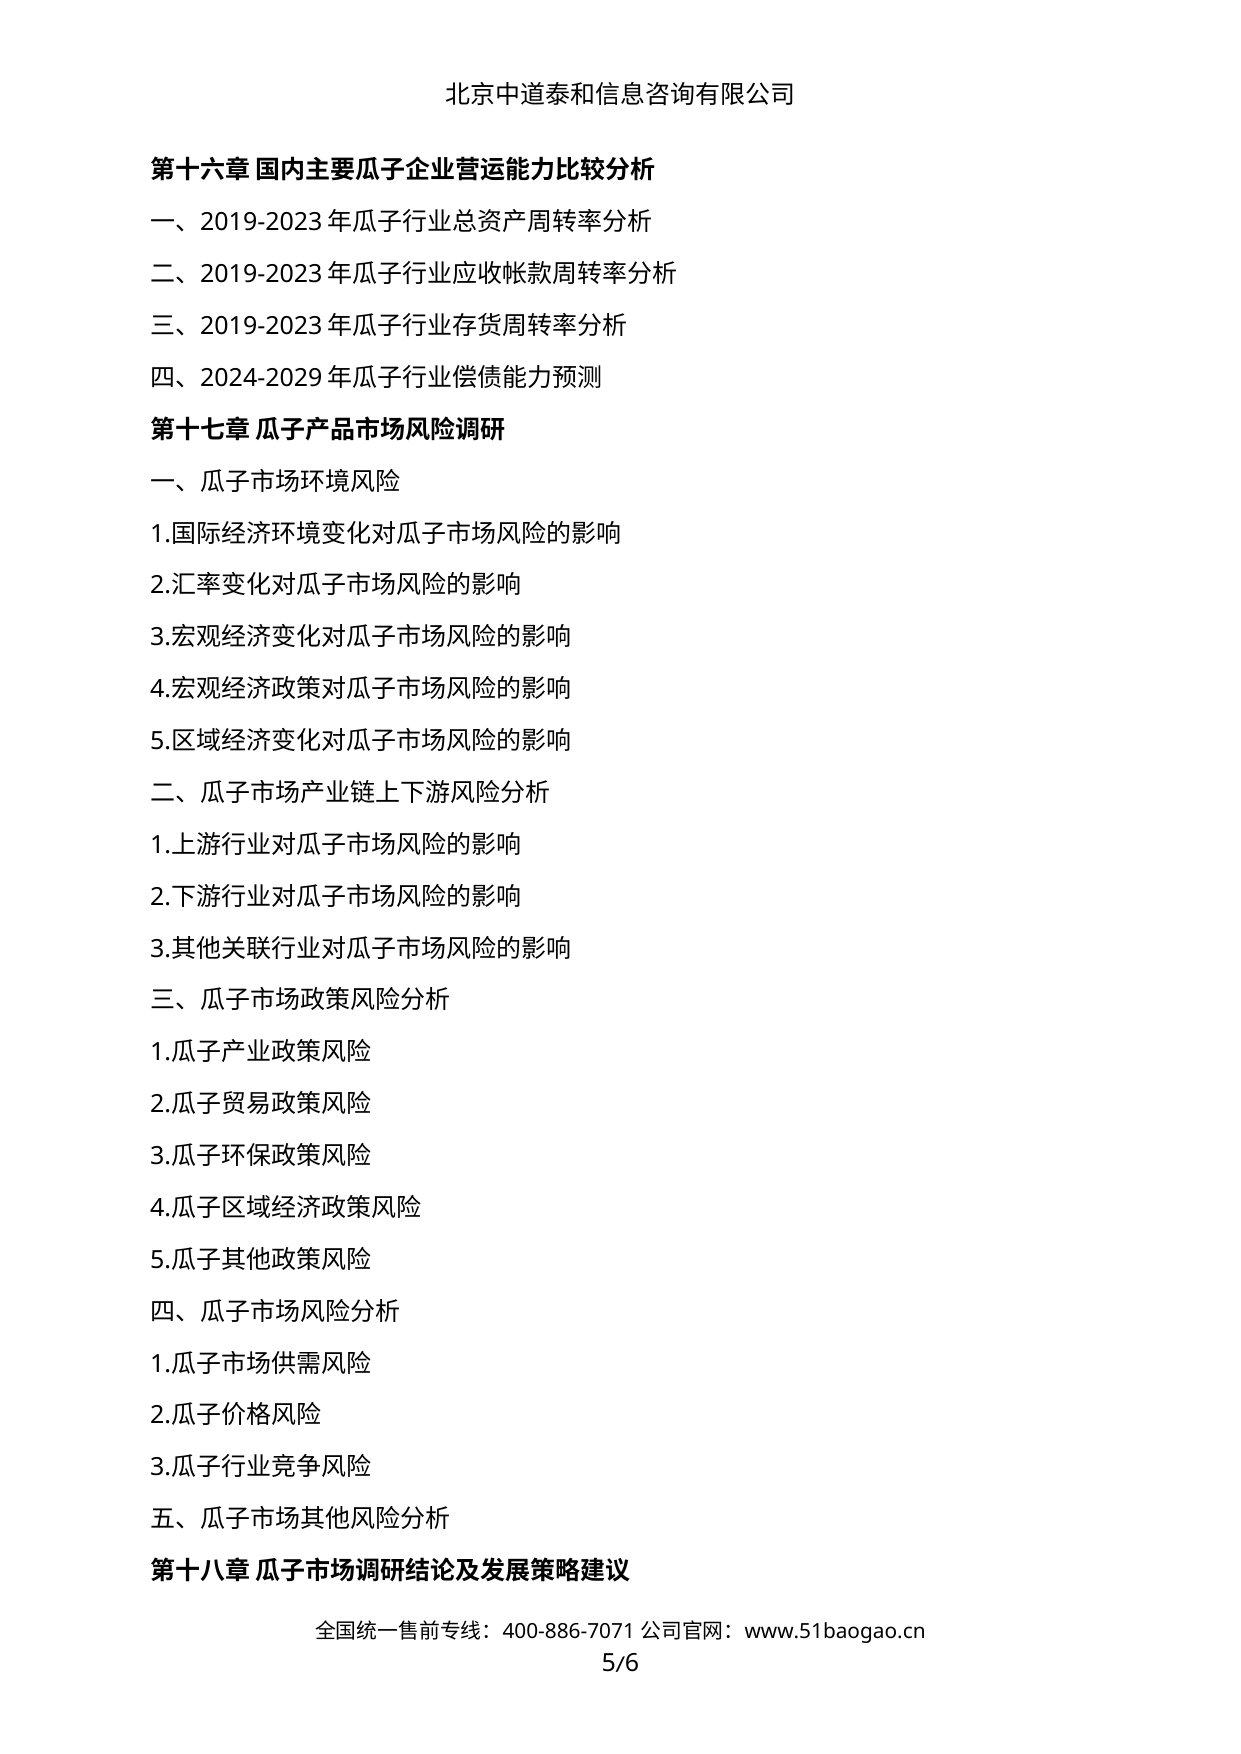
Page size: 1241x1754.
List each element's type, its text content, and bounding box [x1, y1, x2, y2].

text 5.瓜子其他政策风险 [150, 1239, 1090, 1276]
text 3.瓜子环保政策风险 [150, 1136, 1090, 1172]
text 1.国际经济环境变化对瓜子市场风险的影响 [150, 513, 1090, 549]
text 一、2019-2023年瓜子行业总资产周转率分析 [150, 202, 1090, 238]
text 3.其他关联行业对瓜子市场风险的影响 [150, 928, 1090, 964]
text 3.瓜子行业竞争风险 [150, 1447, 1090, 1483]
text 1.瓜子产业政策风险 [150, 1032, 1090, 1068]
text 三、2019-2023年瓜子行业存货周转率分析 [150, 306, 1090, 342]
text 第十八章 瓜子市场调研结论及发展策略建议 [150, 1551, 1090, 1587]
text 三、瓜子市场政策风险分析 [150, 980, 1090, 1016]
text 2.下游行业对瓜子市场风险的影响 [150, 876, 1090, 912]
text 二、瓜子市场产业链上下游风险分析 [150, 772, 1090, 809]
text 第十七章 瓜子产品市场风险调研 [150, 409, 1090, 446]
text 四、瓜子市场风险分析 [150, 1291, 1090, 1327]
text 2.瓜子贸易政策风险 [150, 1084, 1090, 1120]
text 四、2024-2029年瓜子行业偿债能力预测 [150, 357, 1090, 394]
text 2.瓜子价格风险 [150, 1395, 1090, 1431]
text 2.汇率变化对瓜子市场风险的影响 [150, 565, 1090, 601]
text 第十六章 国内主要瓜子企业营运能力比较分析 [150, 150, 1090, 186]
text 五、瓜子市场其他风险分析 [150, 1499, 1090, 1535]
text 4.瓜子区域经济政策风险 [150, 1187, 1090, 1224]
text 1.上游行业对瓜子市场风险的影响 [150, 824, 1090, 861]
text 1.瓜子市场供需风险 [150, 1343, 1090, 1379]
text 二、2019-2023年瓜子行业应收帐款周转率分析 [150, 254, 1090, 290]
text 3.宏观经济变化对瓜子市场风险的影响 [150, 617, 1090, 653]
text 一、瓜子市场环境风险 [150, 461, 1090, 497]
text 5.区域经济变化对瓜子市场风险的影响 [150, 721, 1090, 757]
text 4.宏观经济政策对瓜子市场风险的影响 [150, 669, 1090, 705]
